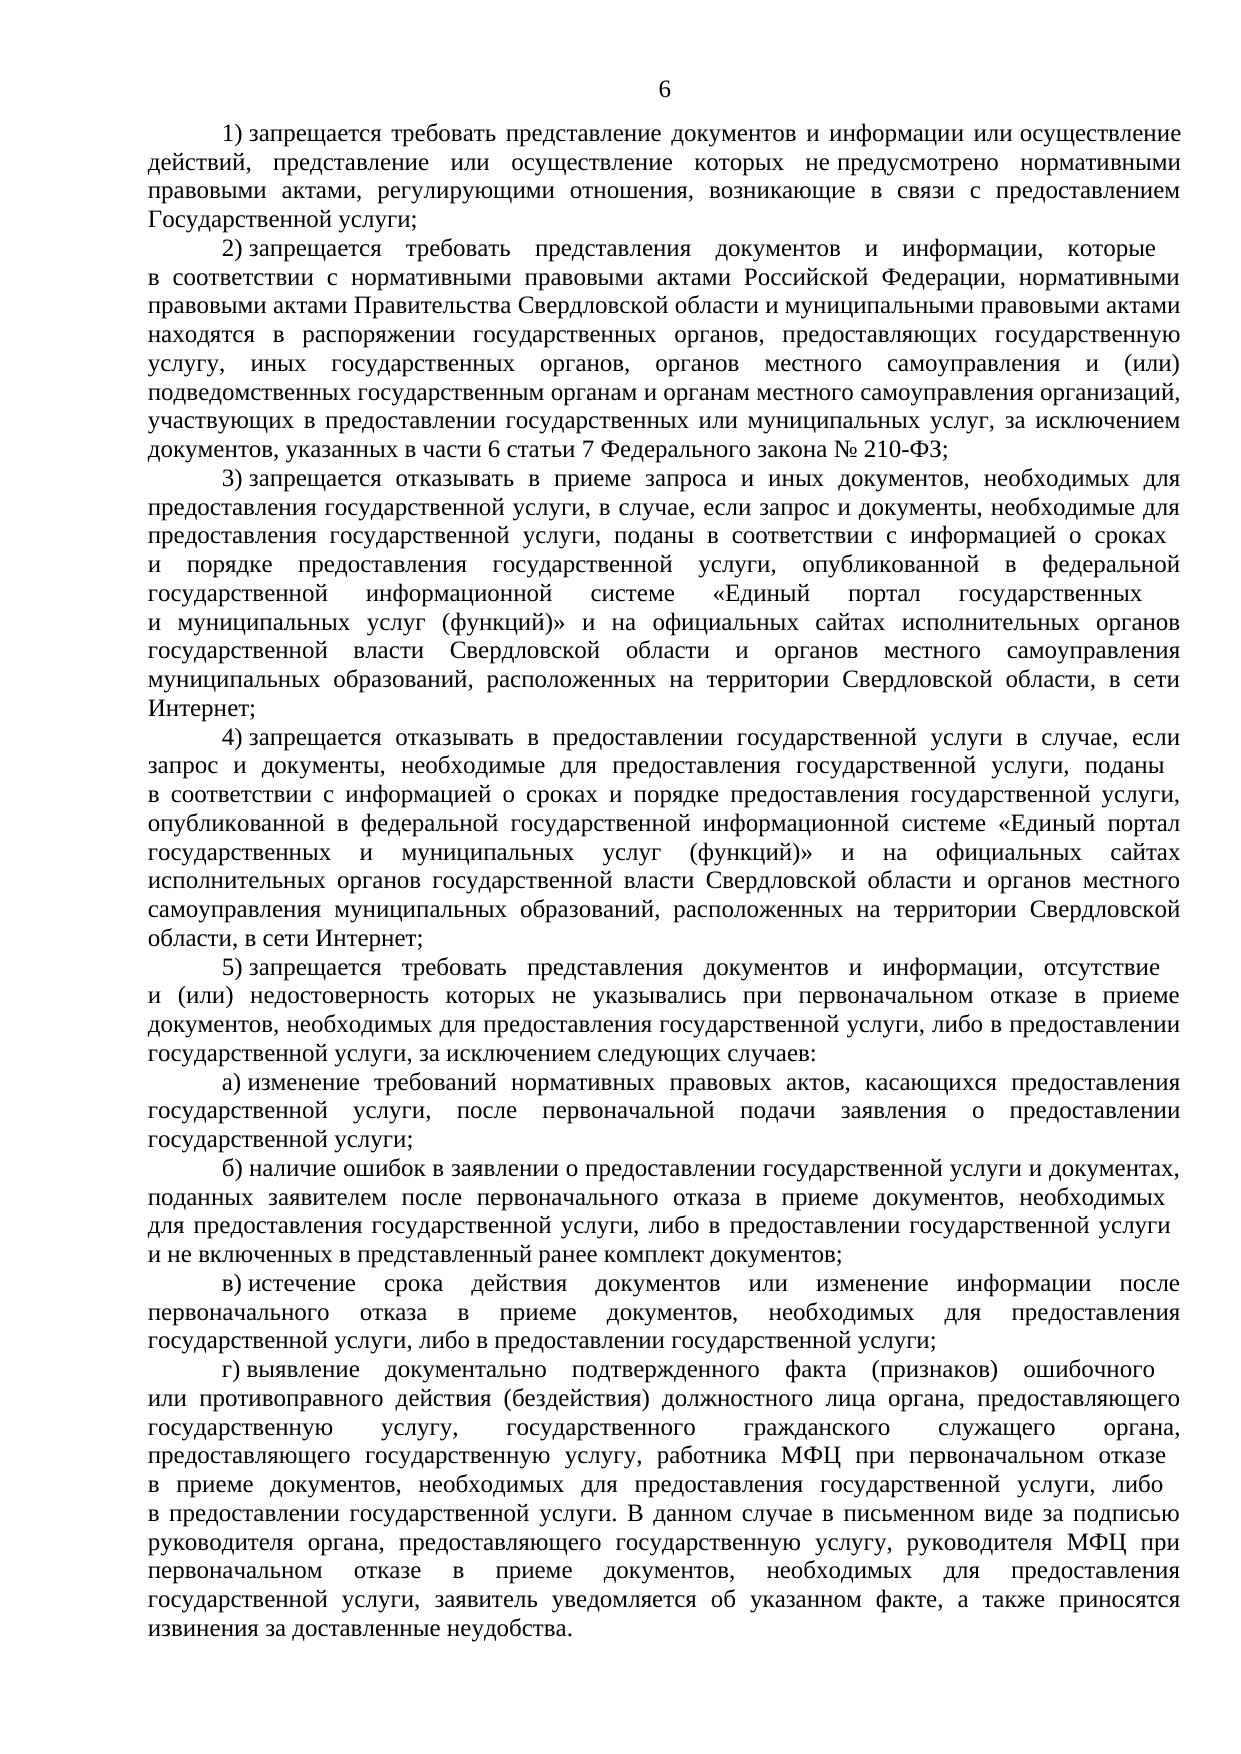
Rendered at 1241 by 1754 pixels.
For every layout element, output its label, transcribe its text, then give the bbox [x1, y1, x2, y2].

list изменение требований нормативных правовых актов, касающихся предоставления государственной услуги, после первоначальной подачи заявления о предоставлении государственной услуги; [148, 1067, 1181, 1153]
list запрещается отказывать в приеме запроса и иных документов, необходимых для предоставления государственной услуги, в случае, если запрос и документы, необходимые для предоставления государственной услуги, поданы в соответствии с информацией о сроках и порядке предоставления государственной услуги, опубликованной в федеральной государственной информационной системе «Единый портал государственных и муниципальных услуг (функций)» и на официальных сайтах исполнительных органов государственной власти Свердловской области и органов местного самоуправления муниципальных образований, расположенных на территории Свердловской области, в сети Интернет; [148, 463, 1181, 722]
list истечение срока действия документов или изменение информации после первоначального отказа в приеме документов, необходимых для предоставления государственной услуги, либо в предоставлении государственной услуги; [148, 1268, 1181, 1354]
list запрещается требовать представления документов и информации, которые в соответствии с нормативными правовыми актами Российской Федерации, нормативными правовыми актами Правительства Свердловской области и муниципальными правовыми актами находятся в распоряжении государственных органов, предоставляющих государственную услугу, иных государственных органов, органов местного самоуправления и (или) подведомственных государственным органам и органам местного самоуправления организаций, участвующих в предоставлении государственных или муниципальных услуг, за исключением документов, указанных в части 6 статьи 7 Федерального закона № 210-ФЗ; [148, 233, 1181, 463]
list запрещается отказывать в предоставлении государственной услуги в случае, если запрос и документы, необходимые для предоставления государственной услуги, поданы в соответствии с информацией о сроках и порядке предоставления государственной услуги, опубликованной в федеральной государственной информационной системе «Единый портал государственных и муниципальных услуг (функций)» и на официальных сайтах исполнительных органов государственной власти Свердловской области и органов местного самоуправления муниципальных образований, расположенных на территории Свердловской области, в сети Интернет; [148, 722, 1181, 952]
list наличие ошибок в заявлении о предоставлении государственной услуги и документах, поданных заявителем после первоначального отказа в приеме документов, необходимых для предоставления государственной услуги, либо в предоставлении государственной услуги и не включенных в представленный ранее комплект документов; [148, 1153, 1181, 1268]
list запрещается требовать представление документов и информации или осуществление действий, представление или осуществление которых не предусмотрено нормативными правовыми актами, регулирующими отношения, возникающие в связи с предоставлением Государственной услуги; [148, 118, 1181, 233]
list запрещается требовать представления документов и информации, отсутствие и (или) недостоверность которых не указывались при первоначальном отказе в приеме документов, необходимых для предоставления государственной услуги, либо в предоставлении государственной услуги, за исключением следующих случаев: [148, 952, 1181, 1067]
list выявление документально подтвержденного факта (признаков) ошибочного или противоправного действия (бездействия) должностного лица органа, предоставляющего государственную услугу, государственного гражданского служащего органа, предоставляющего государственную услугу, работника МФЦ при первоначальном отказе в приеме документов, необходимых для предоставления государственной услуги, либо в предоставлении государственной услуги. В данном случае в письменном виде за подписью руководителя органа, предоставляющего государственную услугу, руководителя МФЦ при первоначальном отказе в приеме документов, необходимых для предоставления государственной услуги, заявитель уведомляется об указанном факте, а также приносятся извинения за доставленные неудобства. [148, 1354, 1181, 1642]
